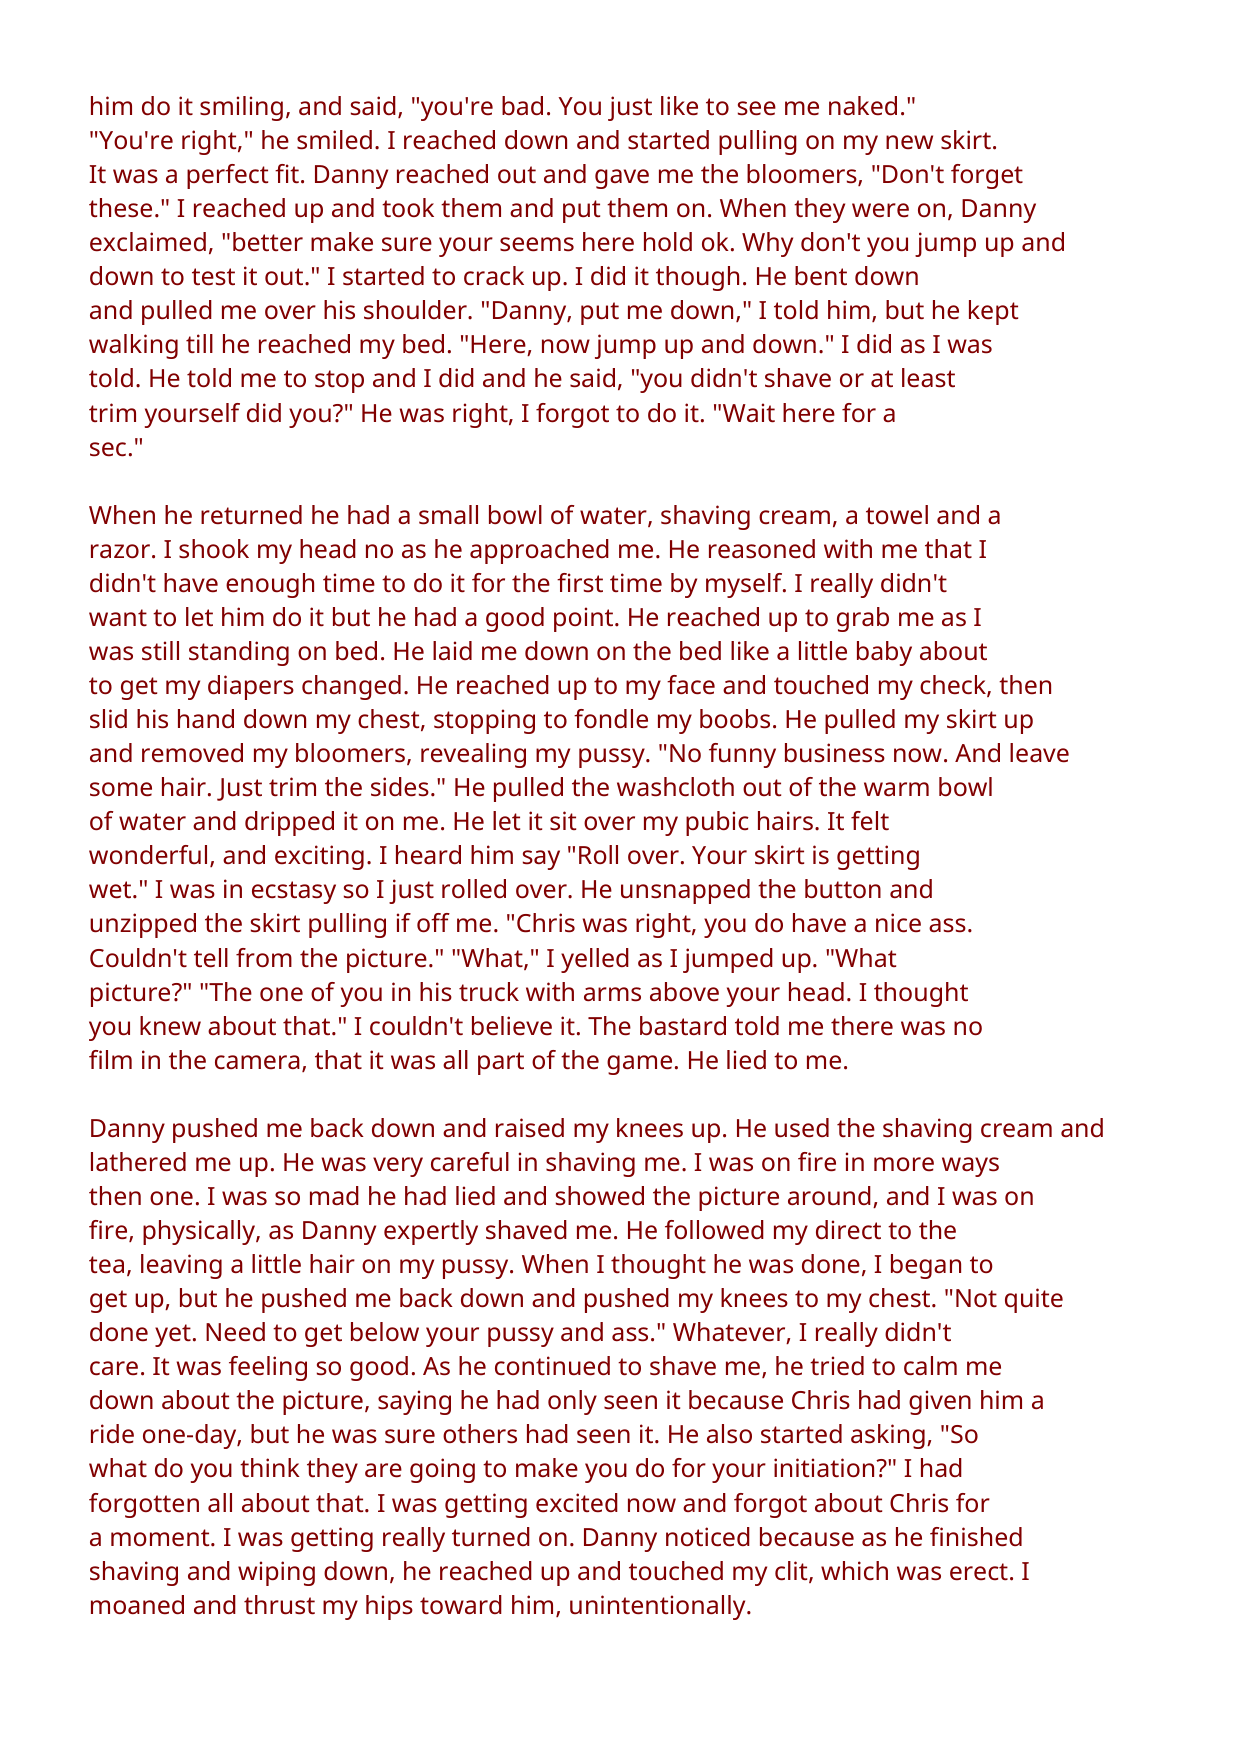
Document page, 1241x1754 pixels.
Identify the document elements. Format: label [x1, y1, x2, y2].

text [89, 89, 1152, 1656]
